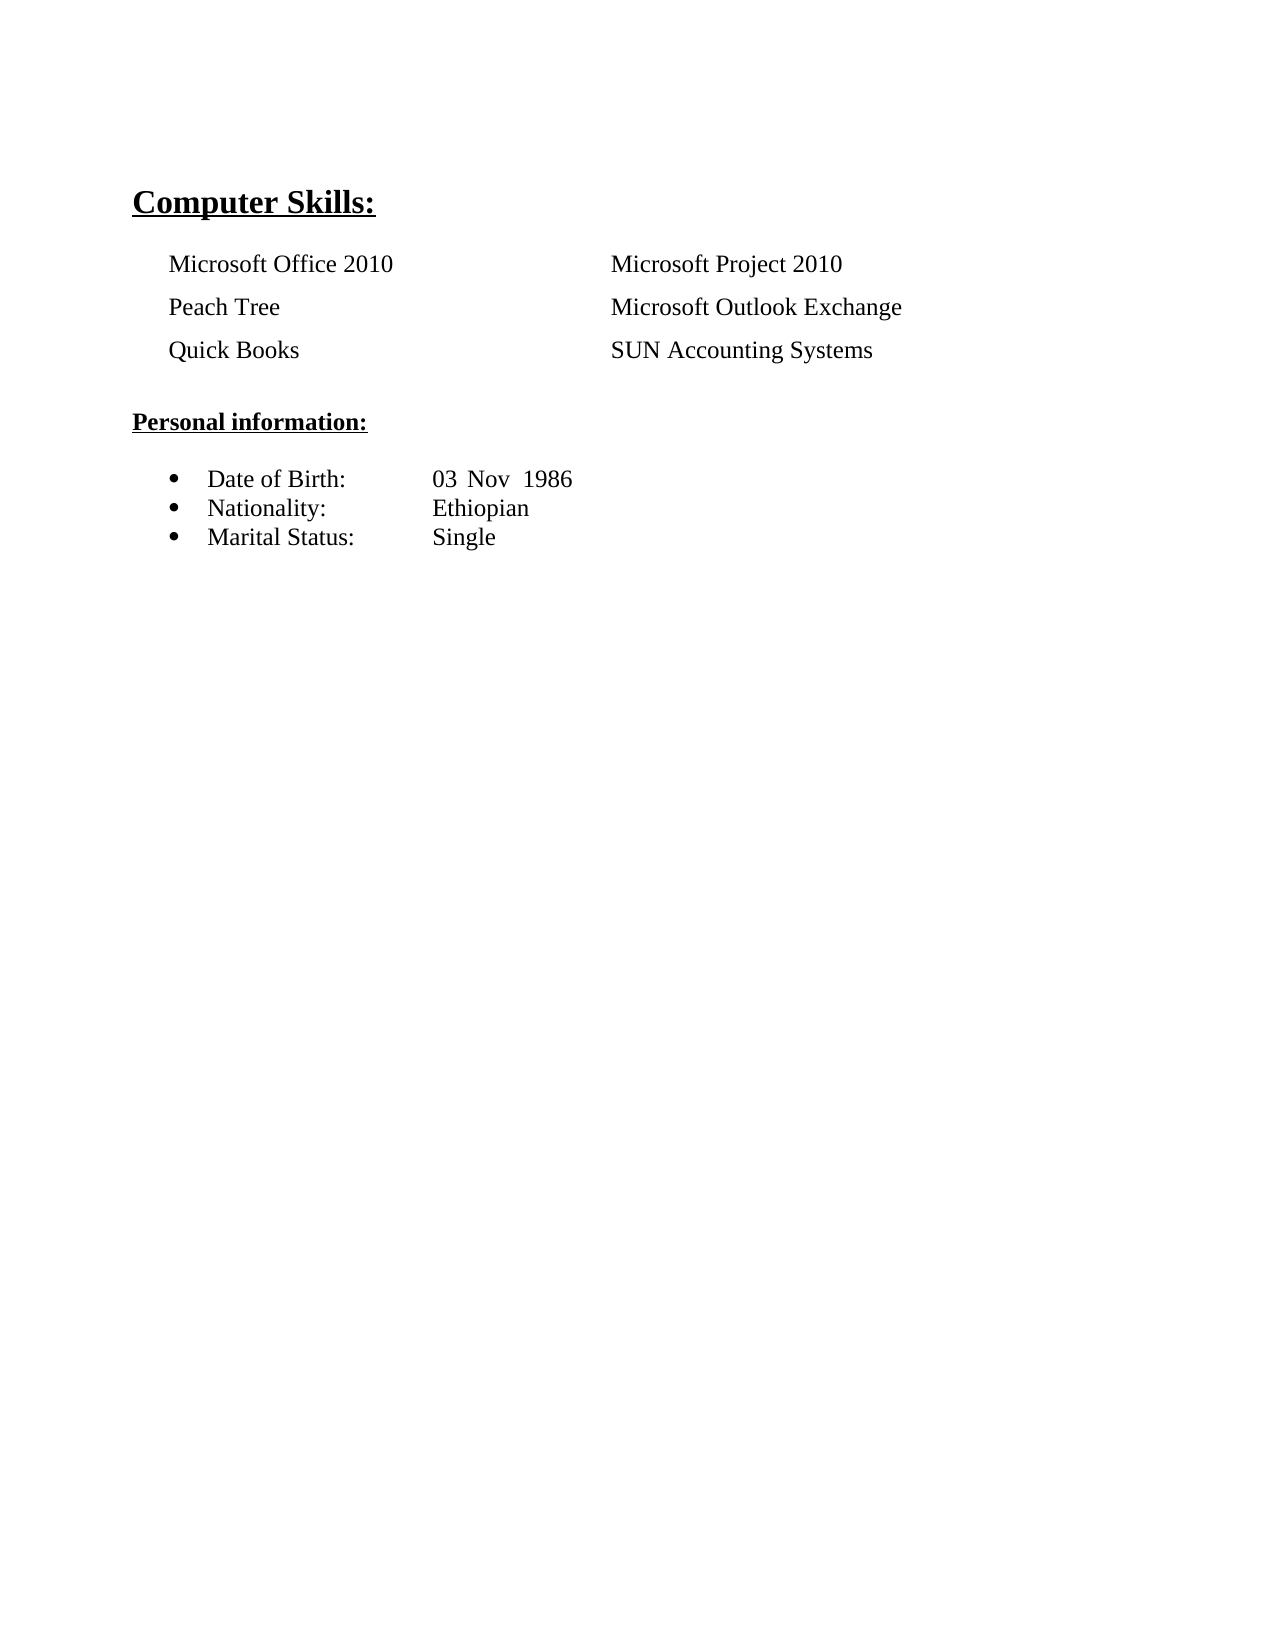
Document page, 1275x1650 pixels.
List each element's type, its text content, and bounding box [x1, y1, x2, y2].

list Nationality: Ethiopian [169, 493, 1143, 522]
table_cell Microsoft Outlook Exchange [599, 292, 1105, 335]
table_cell SUN Accounting Systems [599, 335, 1105, 378]
text Computer Skills: [132, 182, 1143, 220]
table_cell Peach Tree [157, 292, 599, 335]
table_cell Quick Books [157, 335, 599, 378]
list Marital Status: Single [169, 522, 1143, 551]
text Personal information: [132, 407, 1143, 436]
table_header Microsoft Office 2010 [157, 249, 599, 292]
table_header Microsoft Project 2010 [599, 249, 1105, 292]
list Date of Birth: 03 Nov 1986 [169, 464, 1143, 493]
